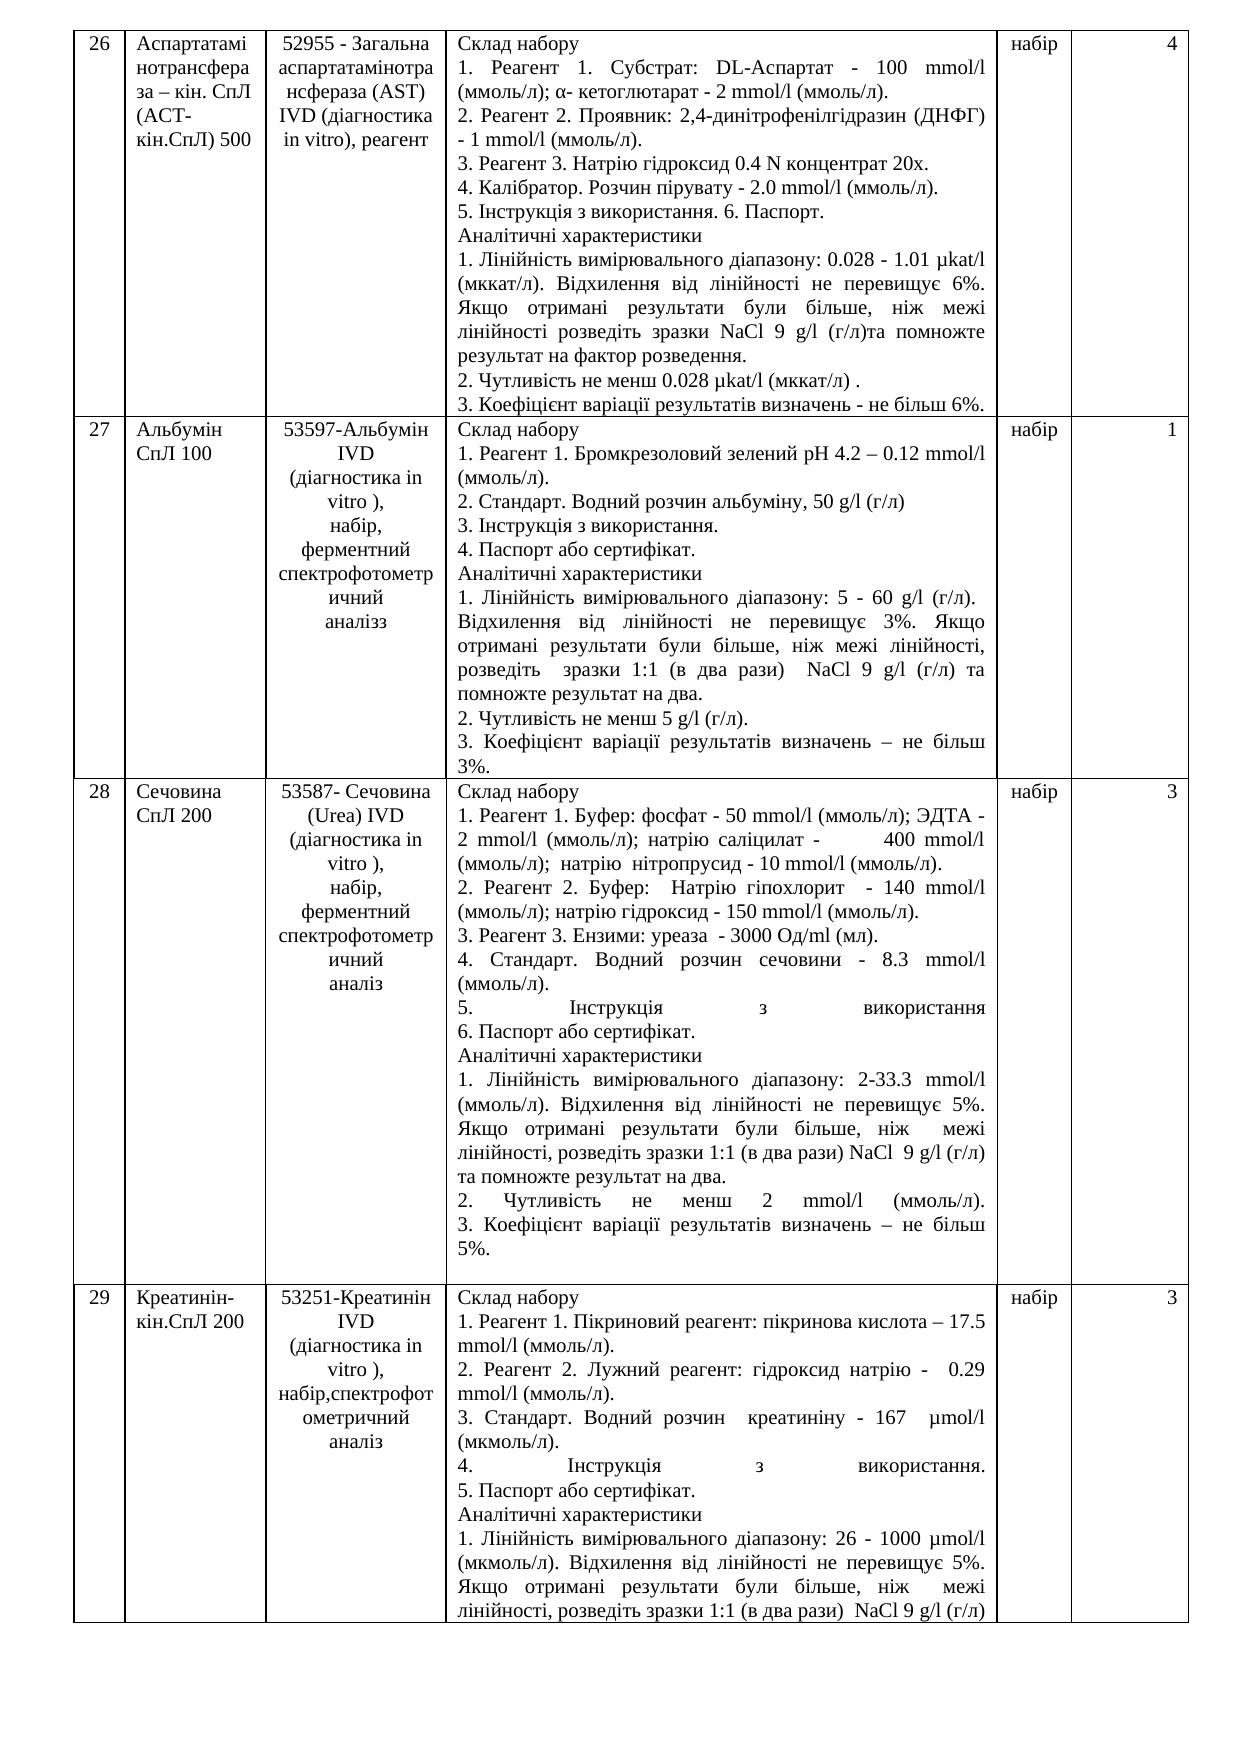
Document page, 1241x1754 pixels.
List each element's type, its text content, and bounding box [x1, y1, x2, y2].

table_cell набір [998, 417, 1071, 778]
table_cell 4 [1072, 31, 1188, 416]
table_cell 29 [75, 1285, 124, 1622]
table_cell набір [998, 779, 1071, 1284]
table_cell Склад набору 1. Реагент 1. Бромкрезоловий зелений рН 4.2 – 0.12 mmol/l (ммоль/л). 2. Стандарт. Водний розчин альбуміну, 50 g/l (г/л) 3. Інструкція з використання. 4. Паспорт або сертифікат. Аналітичні характеристики 1. Лінійність вимірювального діапазону: 5 - 60 g/l (г/л). Відхилення від лінійності не перевищує 3%. Якщо отримані результати були більше, ніж межі лінійності, розведіть зразки 1:1 (в два рази) NaCl 9 g/l (г/л) та помножте результат на два. 2. Чутливість не менш 5 g/l (г/л). 3. Коефіцієнт варіації результатів визначень – не більш 3%. [447, 417, 996, 778]
table_cell 52955 - Загальна аспартатамінотрансфераза (AST) IVD (діагностика in vitro), реагент [267, 31, 445, 416]
table_cell 53597-Альбумін IVD (діагностика in vitro ), набір, ферментний спектрофотометричний аналізз [267, 417, 445, 778]
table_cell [126, 1285, 265, 1622]
table_cell 53587- Сечовина (Urea) IVD (діагностика in vitro ), набір, ферментний спектрофотометричний аналіз [266, 779, 446, 1284]
table_cell Склад набору 1. Реагент 1. Субстрат: DL-Аспартат - 100 mmol/l (ммоль/л); α- кетоглютарат - 2 mmol/l (ммоль/л). 2. Реагент 2. Проявник: 2,4-динітрофенілгідразин (ДНФГ) - 1 mmol/l (ммоль/л). 3. Реагент 3. Натрію гідроксид 0.4 N концентрат 20х. 4. Калібратор. Розчин пірувату - 2.0 mmol/l (ммоль/л). 5. Інструкція з використання. 6. Паспорт. Аналітичні характеристики 1. Лінійність вимірювального діапазону: 0.028 - 1.01 µkat/l (мккат/л). Відхилення від лінійності не перевищує 6%. Якщо отримані результати були більше, ніж межі лінійності розведіть зразки NaCl 9 g/l (г/л)та помножте результат на фактор розведення. 2. Чутливість не менш 0.028 µkat/l (мккат/л) . 3. Коефіцієнт варіації результатів визначень - не більш 6%. [447, 31, 996, 416]
table_cell Аспартатамінотрансфераза – кін. СпЛ (АСТ-кін.СпЛ) 500 [126, 31, 265, 416]
table_cell 3 [1072, 779, 1188, 1284]
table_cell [267, 1285, 445, 1622]
table_cell Склад набору 1. Реагент 1. Буфер: фосфат - 50 mmol/l (ммоль/л); ЭДТА - 2 mmol/l (ммоль/л); натрію саліцилат - 400 mmol/l (ммоль/л); натрію нітропрусид - 10 mmol/l (ммоль/л). 2. Реагент 2. Буфер: Натрію гіпохлорит - 140 mmol/l (ммоль/л); натрію гідроксид - 150 mmol/l (ммоль/л). 3. Реагент 3. Ензими: уреаза - 3000 Од/ml (мл). 4. Стандарт. Водний розчин сечовини - 8.3 mmol/l (ммоль/л). 5. Інструкція з використання 6. Паспорт або сертифікат. Аналітичні характеристики 1. Лінійність вимірювального діапазону: 2-33.3 mmol/l (ммоль/л). Відхилення від лінійності не перевищує 5%. Якщо отримані результати були більше, ніж межі лінійності, розведіть зразки 1:1 (в два рази) NaCl 9 g/l (г/л) та помножте результат на два. 2. Чутливість не менш 2 mmol/l (ммоль/л). 3. Коефіцієнт варіації результатів визначень – не більш 5%. [447, 779, 997, 1284]
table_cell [447, 1285, 996, 1622]
table_cell набір [998, 1285, 1071, 1622]
table_cell 26 [75, 31, 124, 416]
table_cell 3 [1072, 1285, 1188, 1622]
table_cell набір [998, 31, 1071, 416]
table_cell 28 [74, 779, 124, 1284]
table_cell Сечовина СпЛ 200 [126, 779, 265, 1284]
table_cell 1 [1072, 417, 1188, 778]
table_cell Альбумін СпЛ 100 [126, 417, 265, 778]
table_cell 27 [75, 417, 124, 778]
